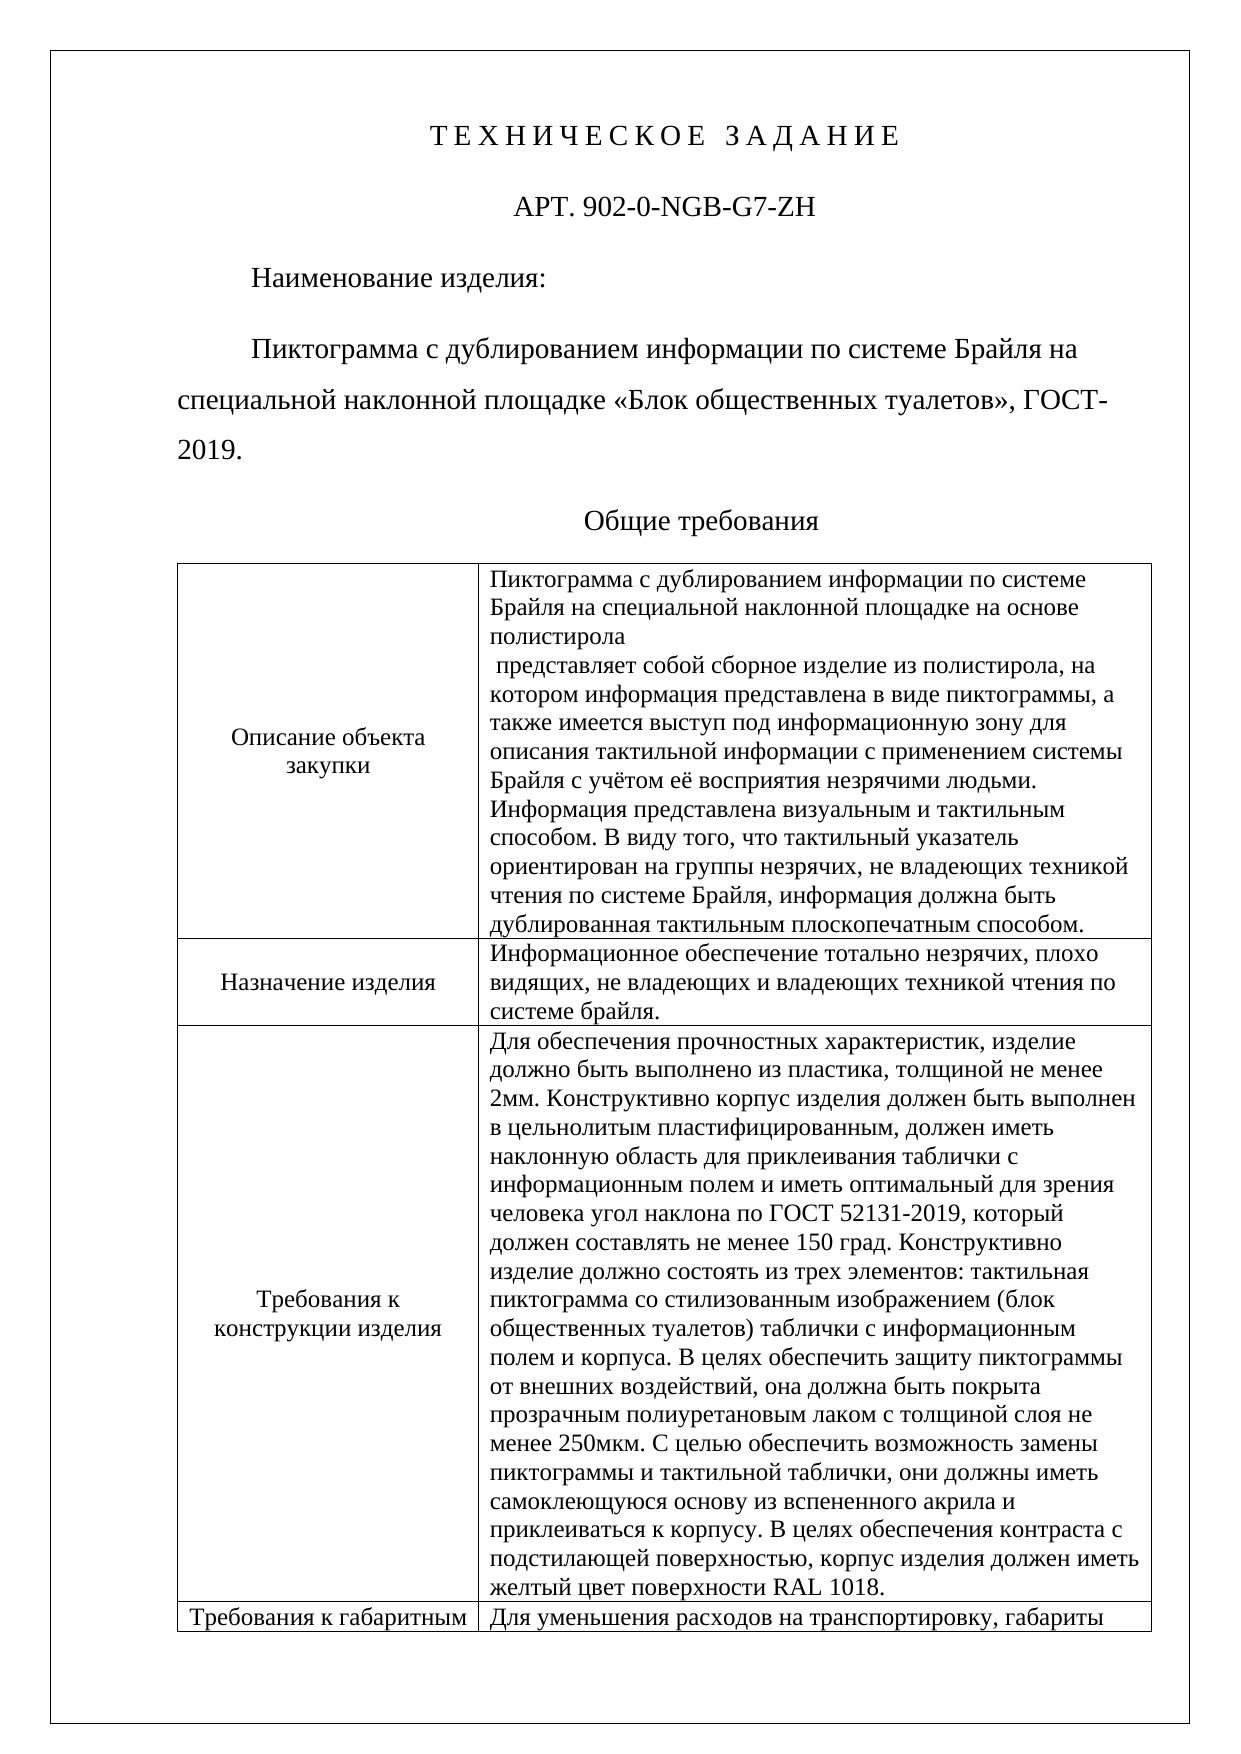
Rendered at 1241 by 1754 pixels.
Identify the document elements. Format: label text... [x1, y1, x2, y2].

text ТЕХНИЧЕСКОЕ ЗАДАНИЕ [177, 118, 1152, 152]
table_cell Назначение изделия [178, 939, 478, 1025]
text Общие требования [177, 503, 1152, 537]
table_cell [178, 1602, 478, 1631]
table_header Описание объекта закупки [178, 564, 478, 937]
table_cell Требования к конструкции изделия [178, 1026, 478, 1601]
table_header Пиктограмма с дублированием информации по системе Брайля на специальной наклонной площадке на основе полистирола представляет собой сборное изделие из полистирола, на котором информация представлена в виде пиктограммы, а также имеется выступ под информационную зону для описания тактильной информации с применением системы Брайля с учётом её восприятия незрячими людьми. Информация представлена визуальным и тактильным способом. В виду того, что тактильный указатель ориентирован на группы незрячих, не владеющих техникой чтения по системе Брайля, информация должна быть дублированная тактильным плоскопечатным способом. [479, 564, 1151, 937]
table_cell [479, 1602, 1151, 1631]
text Пиктограмма с дублированием информации по системе Брайля на специальной наклонной площадке «Блок общественных туалетов», ГОСТ-2019. [177, 332, 1152, 466]
text АРТ. 902-0-NGB-G7-ZH [177, 189, 1152, 223]
table_cell Для обеспечения прочностных характеристик, изделие должно быть выполнено из пластика, толщиной не менее 2мм. Конструктивно корпус изделия должен быть выполнен в цельнолитым пластифицированным, должен иметь наклонную область для приклеивания таблички с информационным полем и иметь оптимальный для зрения человека угол наклона по ГОСТ 52131-2019, который должен составлять не менее 150 град. Конструктивно изделие должно состоять из трех элементов: тактильная пиктограмма со стилизованным изображением (блок общественных туалетов) таблички с информационным полем и корпуса. В целях обеспечить защиту пиктограммы от внешних воздействий, она должна быть покрыта прозрачным полиуретановым лаком с толщиной слоя не менее 250мкм. С целью обеспечить возможность замены пиктограммы и тактильной таблички, они должны иметь самоклеющуюся основу из вспененного акрила и приклеиваться к корпусу. В целях обеспечения контраста с подстилающей поверхностью, корпус изделия должен иметь желтый цвет поверхности RAL 1018. [479, 1026, 1151, 1601]
text Наименование изделия: [177, 260, 1152, 294]
table_cell Информационное обеспечение тотально незрячих, плохо видящих, не владеющих и владеющих техникой чтения по системе брайля. [479, 939, 1151, 1025]
